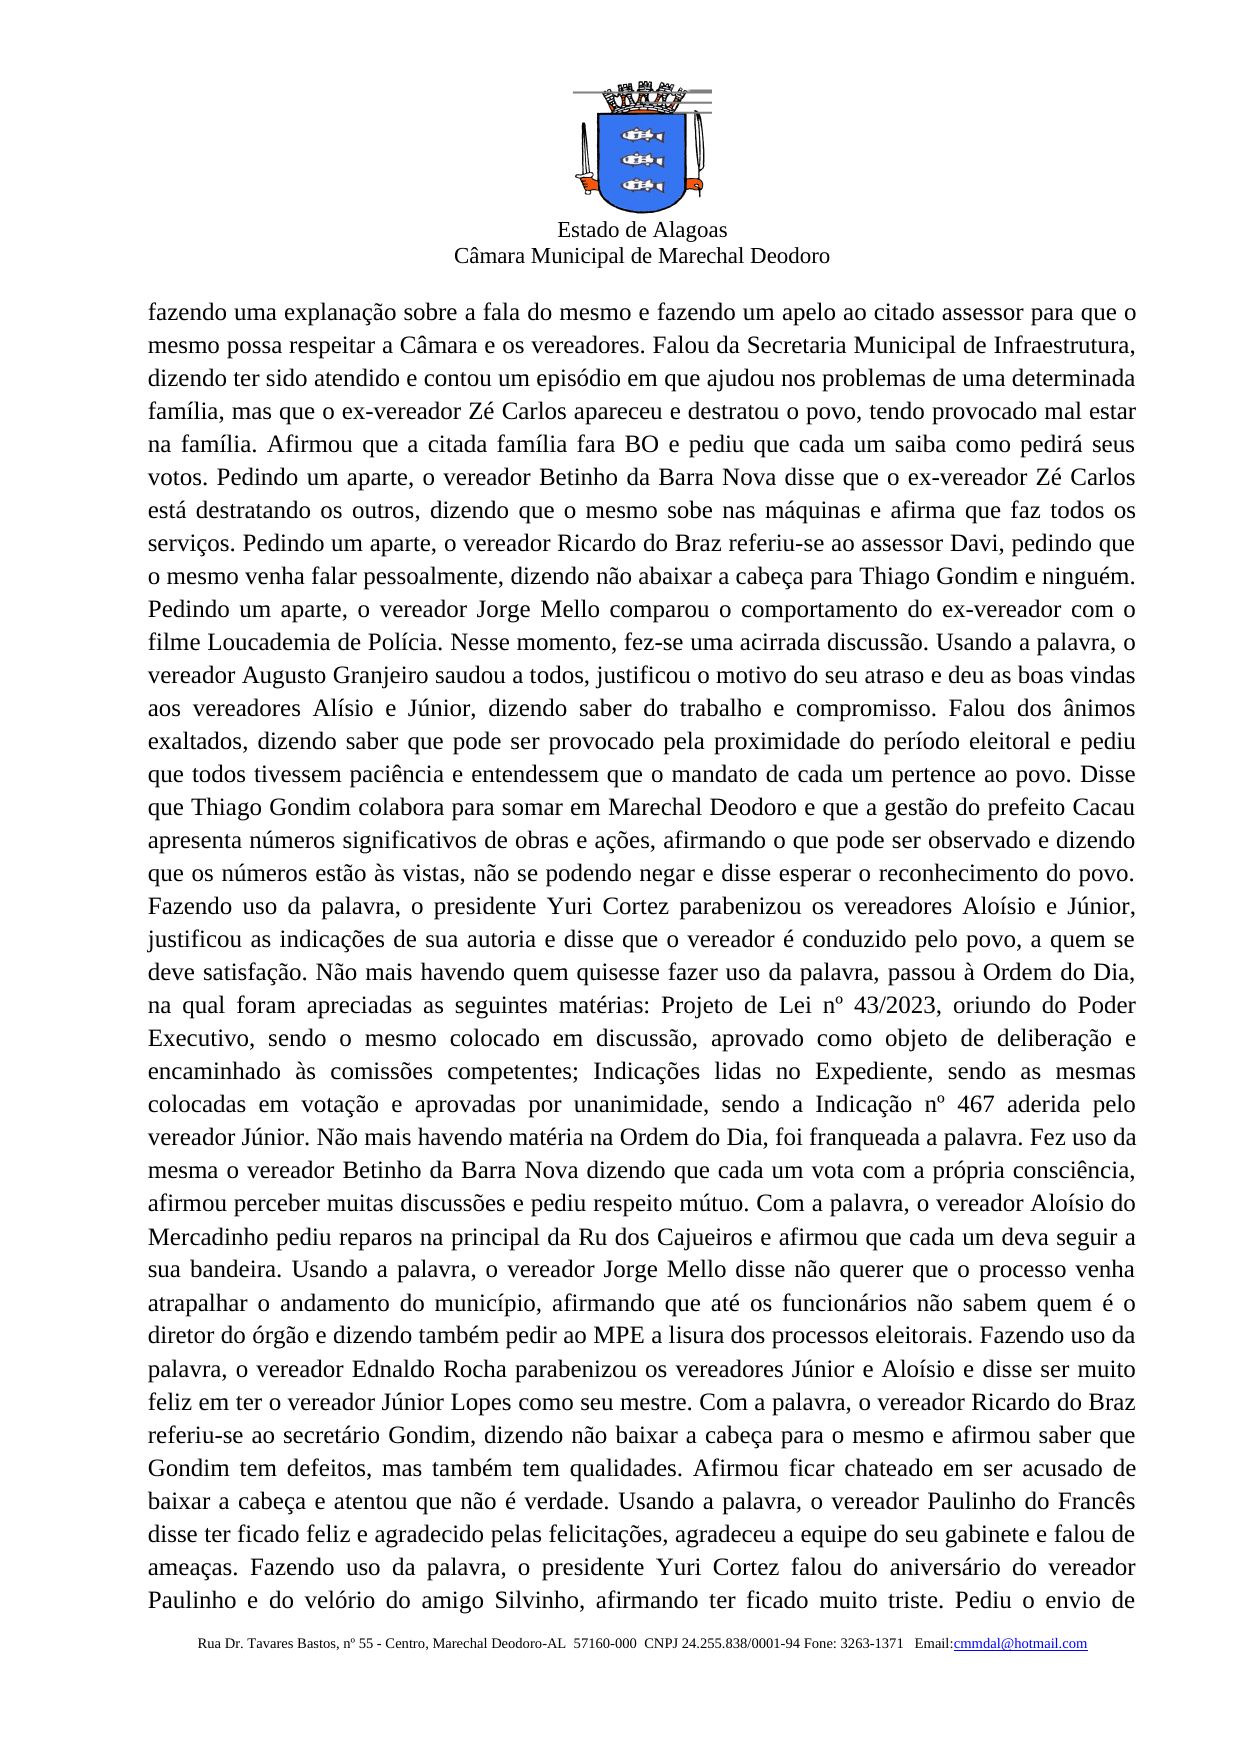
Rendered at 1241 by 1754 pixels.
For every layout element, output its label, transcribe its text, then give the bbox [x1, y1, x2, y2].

picture [572, 73, 712, 217]
